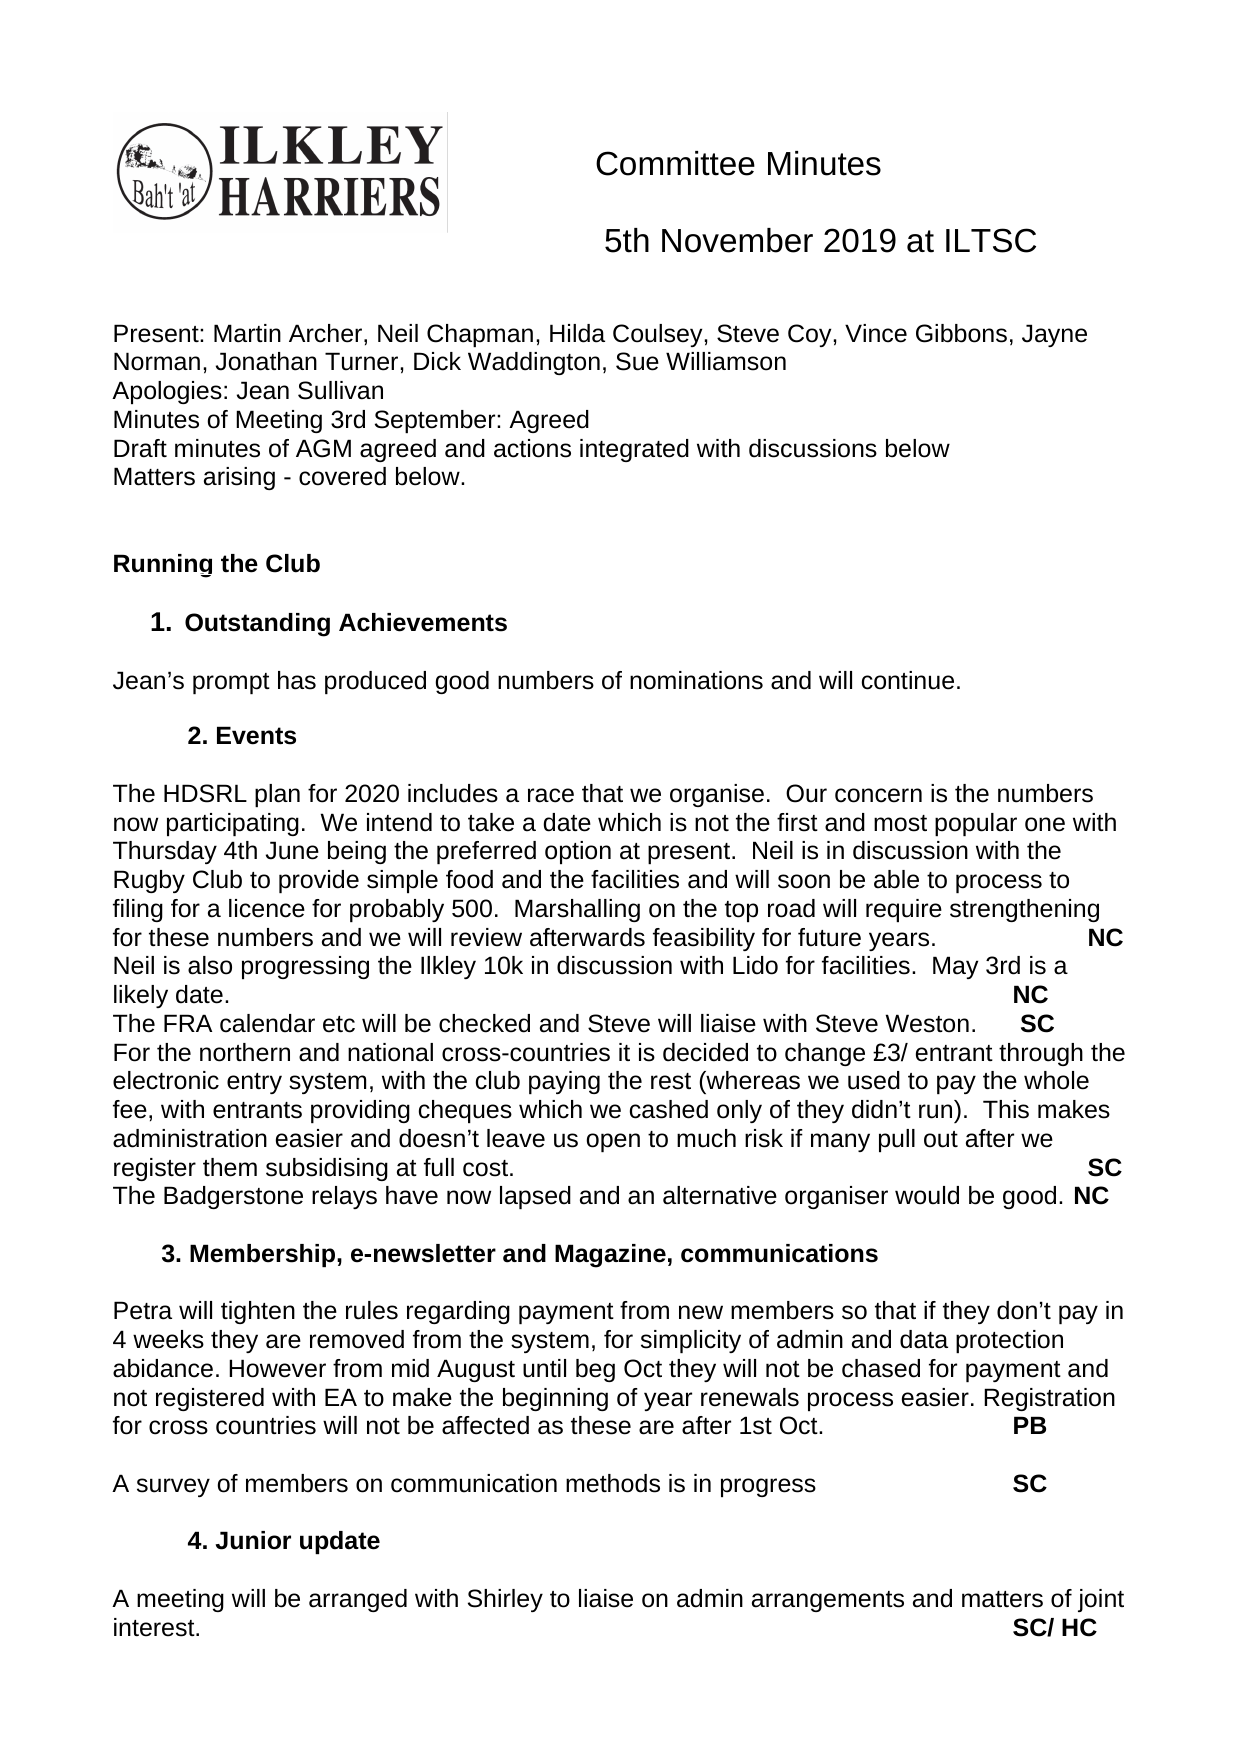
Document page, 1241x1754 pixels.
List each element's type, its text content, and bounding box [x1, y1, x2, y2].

text A meeting will be arranged with Shirley to liaise on admin arrangements and matters of joint interest. SC/ HC [112, 1584, 1128, 1641]
text Neil is also progressing the Ilkley 10k in discussion with Lido for facilities. May 3rd is a likely date. NC [112, 951, 1128, 1009]
text The Badgerstone relays have now lapsed and an alternative organiser would be good. NC [112, 1181, 1128, 1210]
text Present: Martin Archer, Neil Chapman, Hilda Coulsey, Steve Coy, Vince Gibbons, Jayne Norman, Jonathan Turner, Dick Waddington, Sue Williamson [112, 319, 1128, 376]
text The HDSRL plan for 2020 includes a race that we organise. Our concern is the numbers now participating. We intend to take a date which is not the first and most popular one with Thursday 4th June being the preferred option at present. Neil is in discussion with the Rugby Club to provide simple food and the facilities and will soon be able to process to filing for a licence for probably 500. Marshalling on the top road will require strengthening for these numbers and we will review afterwards feasibility for future years. NC [112, 779, 1128, 951]
text For the northern and national cross-countries it is decided to change £3/ entrant through the electronic entry system, with the club paying the rest (whereas we used to pay the whole fee, with entrants providing cheques which we cashed only of they didn’t run). This makes administration easier and doesn’t leave us open to much risk if many pull out after we register them subsidising at full cost. SC [112, 1037, 1128, 1181]
text 3. Membership, e-newsletter and Magazine, communications [112, 1239, 1128, 1267]
picture [112, 112, 448, 233]
list Outstanding Achievements [150, 606, 1128, 637]
text 4. Junior update [112, 1526, 1128, 1555]
text The FRA calendar etc will be checked and Steve will liaise with Steve Weston. SC [112, 1009, 1128, 1037]
text Draft minutes of AGM agreed and actions integrated with discussions below [112, 434, 1128, 462]
text Running the Club [112, 549, 1128, 577]
text Minutes of Meeting 3rd September: Agreed [112, 405, 1128, 434]
text Petra will tighten the rules regarding payment from new members so that if they don’t pay in 4 weeks they are removed from the system, for simplicity of admin and data protection abidance. However from mid August until beg Oct they will not be chased for payment and not registered with EA to make the beginning of year renewals process easier. Registration for cross countries will not be affected as these are after 1st Oct. PB [112, 1296, 1128, 1440]
text Matters arising - covered below. [112, 462, 1128, 491]
text 2. Events [112, 721, 1128, 750]
text Jean’s prompt has produced good numbers of nominations and will continue. [112, 666, 1128, 695]
text Apologies: Jean Sullivan [112, 376, 1128, 405]
text A survey of members on communication methods is in progress SC [112, 1469, 1128, 1526]
